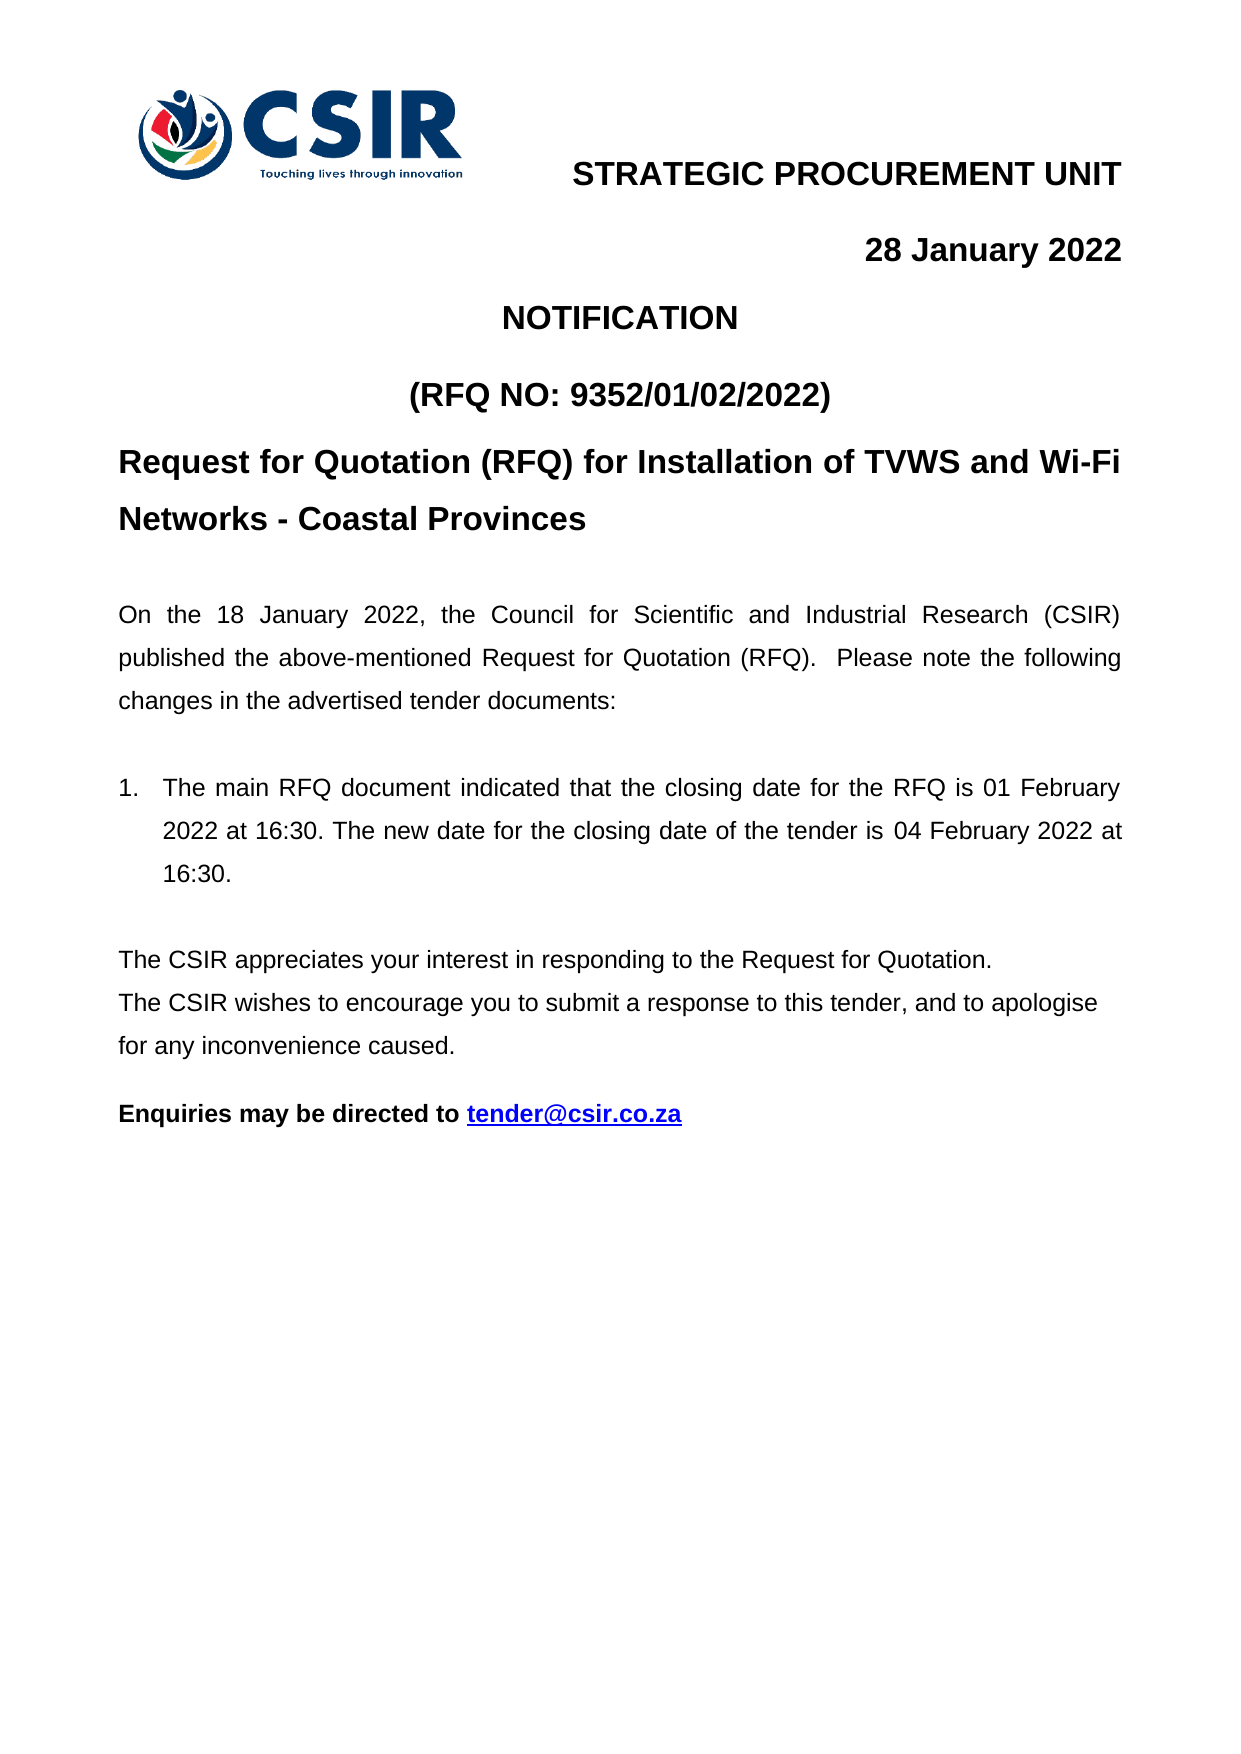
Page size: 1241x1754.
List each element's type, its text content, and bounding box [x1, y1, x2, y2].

text Enquiries may be directed to tender@csir.co.za [118, 1099, 1122, 1128]
text Request for Quotation (RFQ) for Installation of TVWS and Wi-Fi Networks - Coastal Provinces [118, 442, 1122, 538]
text (RFQ NO: 9352/01/02/2022) [118, 374, 1122, 413]
text NOTIFICATION [118, 298, 1122, 336]
text 28 January 2022 [118, 231, 1122, 269]
text On the 18 January 2022, the Council for Scientific and Industrial Research (CSIR) published the above-mentioned Request for Quotation (RFQ). Please note the following changes in the advertised tender documents: [118, 600, 1122, 715]
picture [129, 85, 470, 185]
text The CSIR wishes to encourage you to submit a response to this tender, and to apologise for any inconvenience caused. [118, 988, 1122, 1060]
list The main RFQ document indicated that the closing date for the RFQ is 01 February 2022 at 16:30. The new date for the closing date of the tender is 04 February 2022 at 16:30. [118, 773, 1122, 888]
text The CSIR appreciates your interest in responding to the Request for Quotation. [118, 945, 1122, 974]
